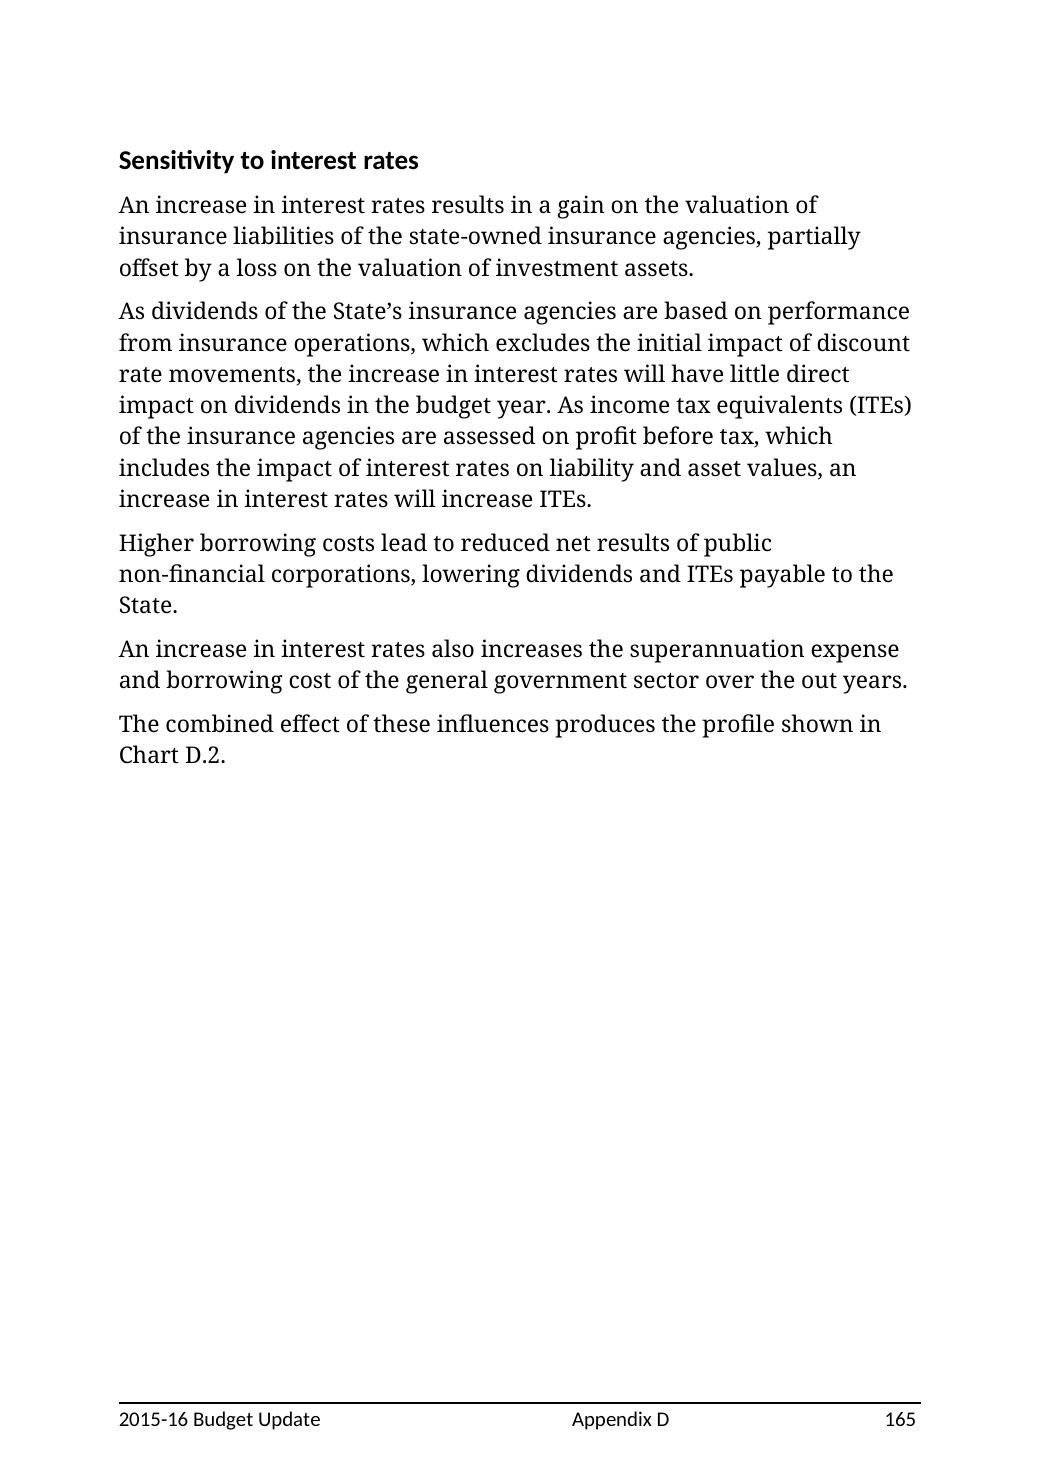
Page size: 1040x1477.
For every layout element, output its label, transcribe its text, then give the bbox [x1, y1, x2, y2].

subtitle Sensitivity to interest rates [118, 143, 921, 177]
text The combined effect of these influences produces the profile shown in Chart D.2. [118, 708, 921, 770]
text As dividends of the State’s insurance agencies are based on performance from insurance operations, which excludes the initial impact of discount rate movements, the increase in interest rates will have little direct impact on dividends in the budget year. As income tax equivalents (ITEs) of the insurance agencies are assessed on profit before tax, which includes the impact of interest rates on liability and asset values, an increase in interest rates will increase ITEs. [118, 295, 921, 514]
text Higher borrowing costs lead to reduced net results of public non-financial corporations, lowering dividends and ITEs payable to the State. [118, 527, 921, 620]
text An increase in interest rates also increases the superannuation expense and borrowing cost of the general government sector over the out years. [118, 633, 921, 695]
text An increase in interest rates results in a gain on the valuation of insurance liabilities of the state-owned insurance agencies, partially offset by a loss on the valuation of investment assets. [118, 189, 921, 283]
